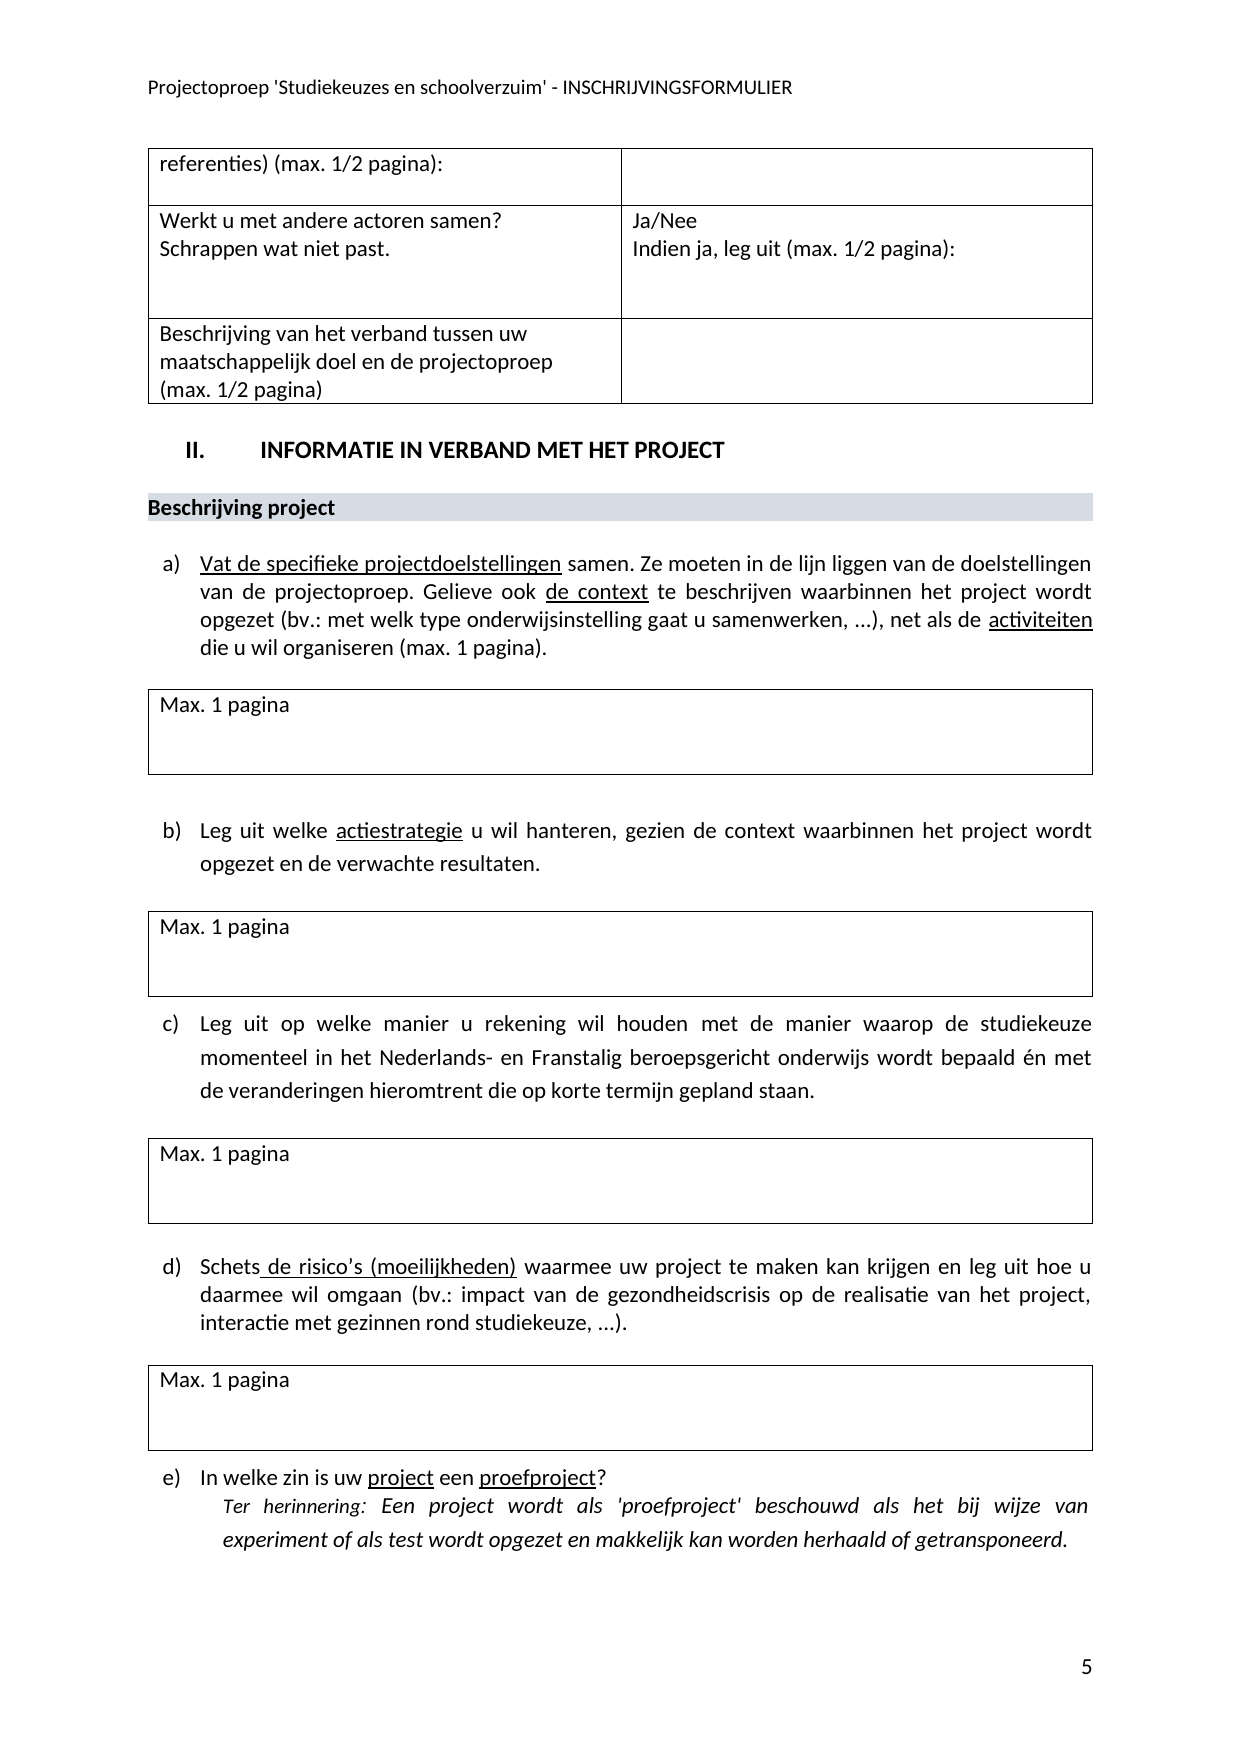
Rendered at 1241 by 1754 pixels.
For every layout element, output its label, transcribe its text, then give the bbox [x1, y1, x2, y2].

list Schets de risico’s (moeilijkheden) waarmee uw project te maken kan krijgen en leg uit hoe u daarmee wil omgaan (bv.: impact van de gezondheidscrisis op de realisatie van het project, interactie met gezinnen rond studiekeuze, ...). [162, 1252, 1093, 1336]
table_header Max. 1 pagina [149, 1366, 1092, 1449]
table_cell [622, 319, 1092, 403]
list In welke zin is uw project een proefproject? [162, 1463, 1093, 1491]
list Ter herinnering: Een project wordt als 'proefproject' beschouwd als het bij wijze van experiment of als test wordt opgezet en makkelijk kan worden herhaald of getransponeerd. [223, 1491, 1093, 1553]
list Leg uit op welke manier u rekening wil houden met de manier waarop de studiekeuze momenteel in het Nederlands- en Franstalig beroepsgericht onderwijs wordt bepaald én met de veranderingen hieromtrent die op korte termijn gepland staan. [162, 1009, 1093, 1105]
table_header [149, 149, 621, 205]
table_header Max. 1 pagina [149, 912, 1092, 996]
table_cell Beschrijving van het verband tussen uw maatschappelijk doel en de projectoproep (max. 1/2 pagina) [149, 319, 621, 403]
table_cell Ja/Nee Indien ja, leg uit (max. 1/2 pagina): [622, 206, 1092, 318]
table_header Max. 1 pagina [149, 690, 1092, 774]
text Beschrijving project [148, 493, 1093, 521]
list Vat de specifieke projectdoelstellingen samen. Ze moeten in de lijn liggen van de doelstellingen van de projectoproep. Gelieve ook de context te beschrijven waarbinnen het project wordt opgezet (bv.: met welk type onderwijsinstelling gaat u samenwerken, ...), net als de activiteiten die u wil organiseren (max. 1 pagina). [162, 549, 1093, 661]
table_cell Werkt u met andere actoren samen? Schrappen wat niet past. [149, 206, 621, 318]
table_header Max. 1 pagina [149, 1139, 1092, 1223]
table_header [622, 149, 1092, 205]
list INFORMATIE IN VERBAND MET HET PROJECT [185, 434, 1093, 465]
list Leg uit welke actiestrategie u wil hanteren, gezien de context waarbinnen het project wordt opgezet en de verwachte resultaten. [162, 816, 1093, 877]
